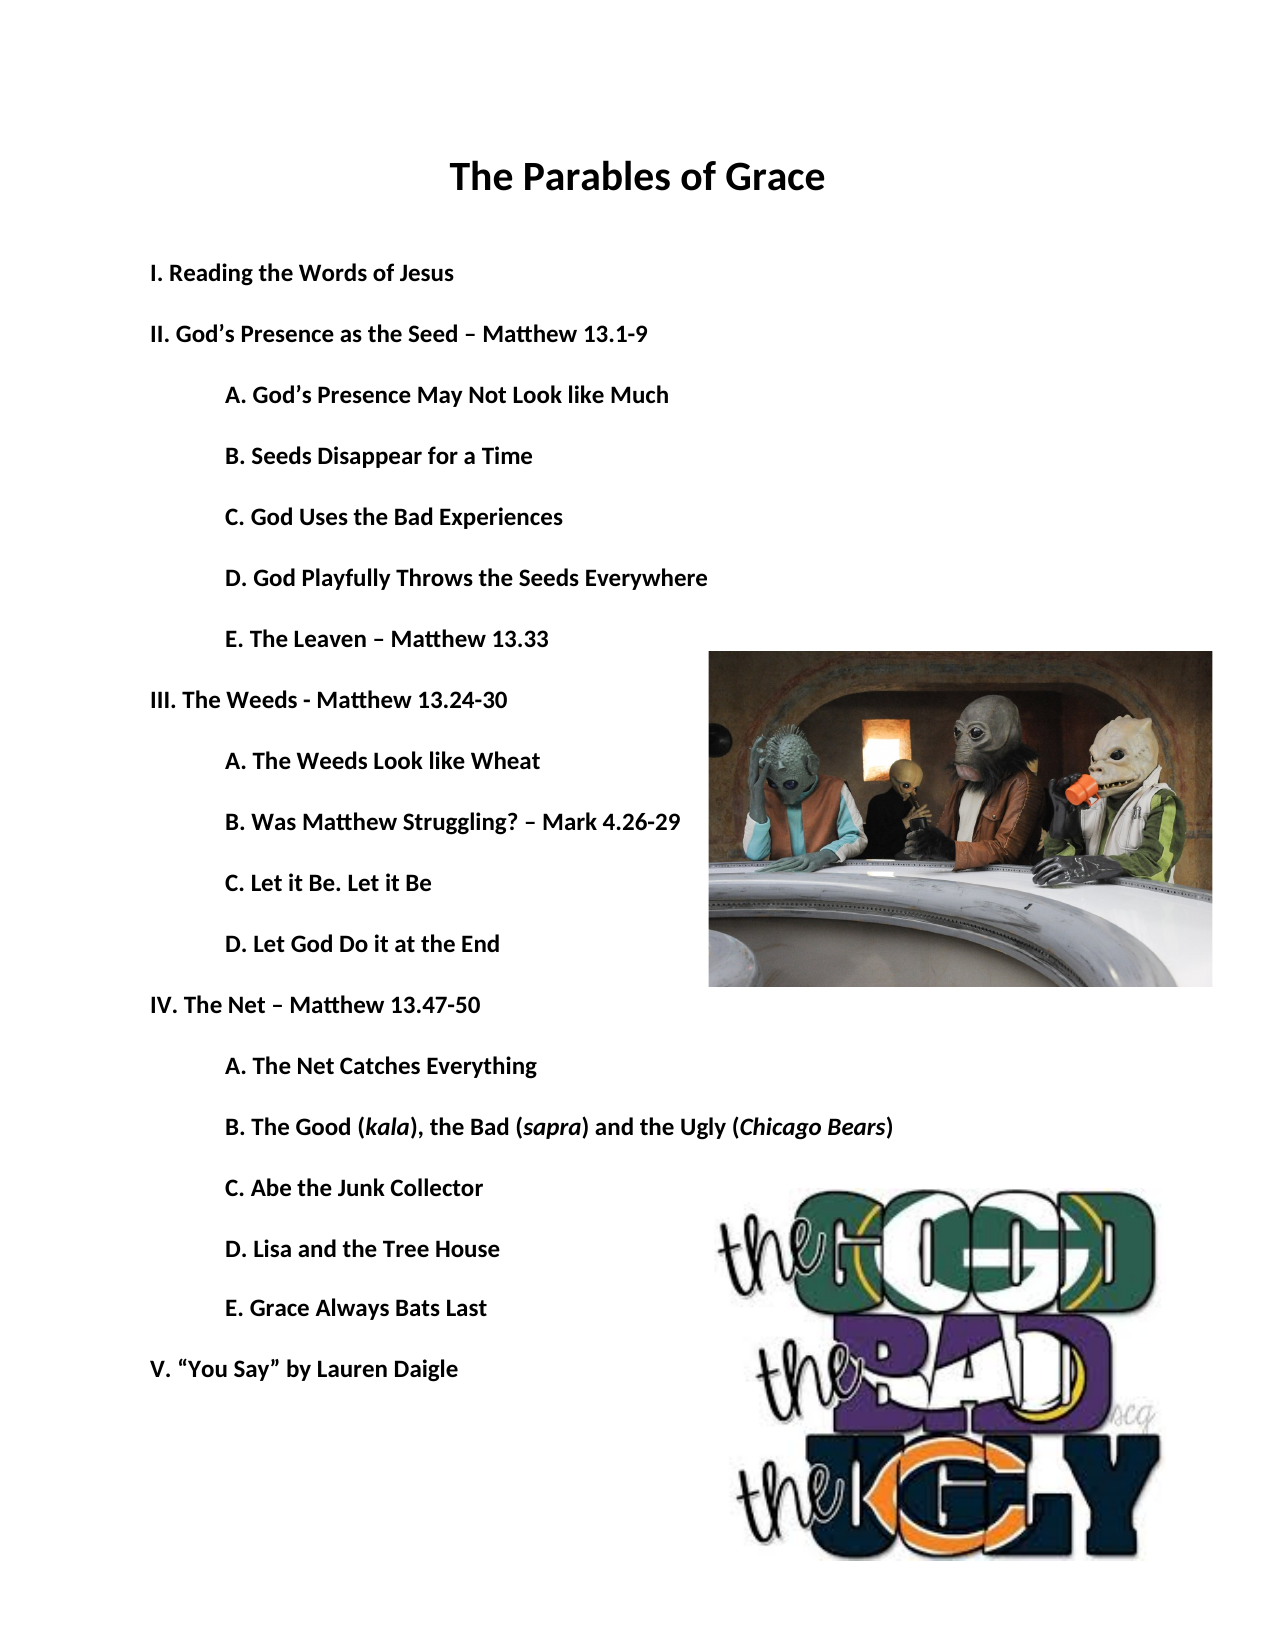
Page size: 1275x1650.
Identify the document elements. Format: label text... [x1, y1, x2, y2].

text C. Abe the Junk Collector [150, 1172, 1125, 1203]
text E. The Leaven – Matthew 13.33 [150, 623, 1125, 654]
picture [700, 1188, 1167, 1561]
text IV. The Net – Matthew 13.47-50 [150, 989, 1125, 1020]
text D. God Playfully Throws the Seeds Everywhere [150, 562, 1125, 593]
picture [708, 651, 1213, 987]
text C. God Uses the Bad Experiences [150, 501, 1125, 532]
text B. Was Matthew Struggling? – Mark 4.26-29 [150, 806, 708, 837]
text E. Grace Always Bats Last [150, 1292, 700, 1323]
text B. The Good (kala), the Bad (sapra) and the Ugly (Chicago Bears) [150, 1111, 1125, 1142]
text A. The Weeds Look like Wheat [150, 745, 708, 776]
text B. Seeds Disappear for a Time [150, 440, 1125, 471]
text V. “You Say” by Lauren Daigle [150, 1353, 700, 1384]
text II. God’s Presence as the Seed – Matthew 13.1-9 [150, 318, 1125, 348]
text III. The Weeds - Matthew 13.24-30 [150, 684, 708, 715]
text C. Let it Be. Let it Be [150, 867, 708, 898]
text D. Let God Do it at the End [150, 928, 708, 959]
text A. God’s Presence May Not Look like Much [150, 379, 1125, 409]
text The Parables of Grace [150, 150, 1125, 201]
text A. The Net Catches Everything [150, 1050, 1125, 1081]
text D. Lisa and the Tree House [150, 1233, 700, 1264]
text I. Reading the Words of Jesus [150, 257, 1125, 287]
